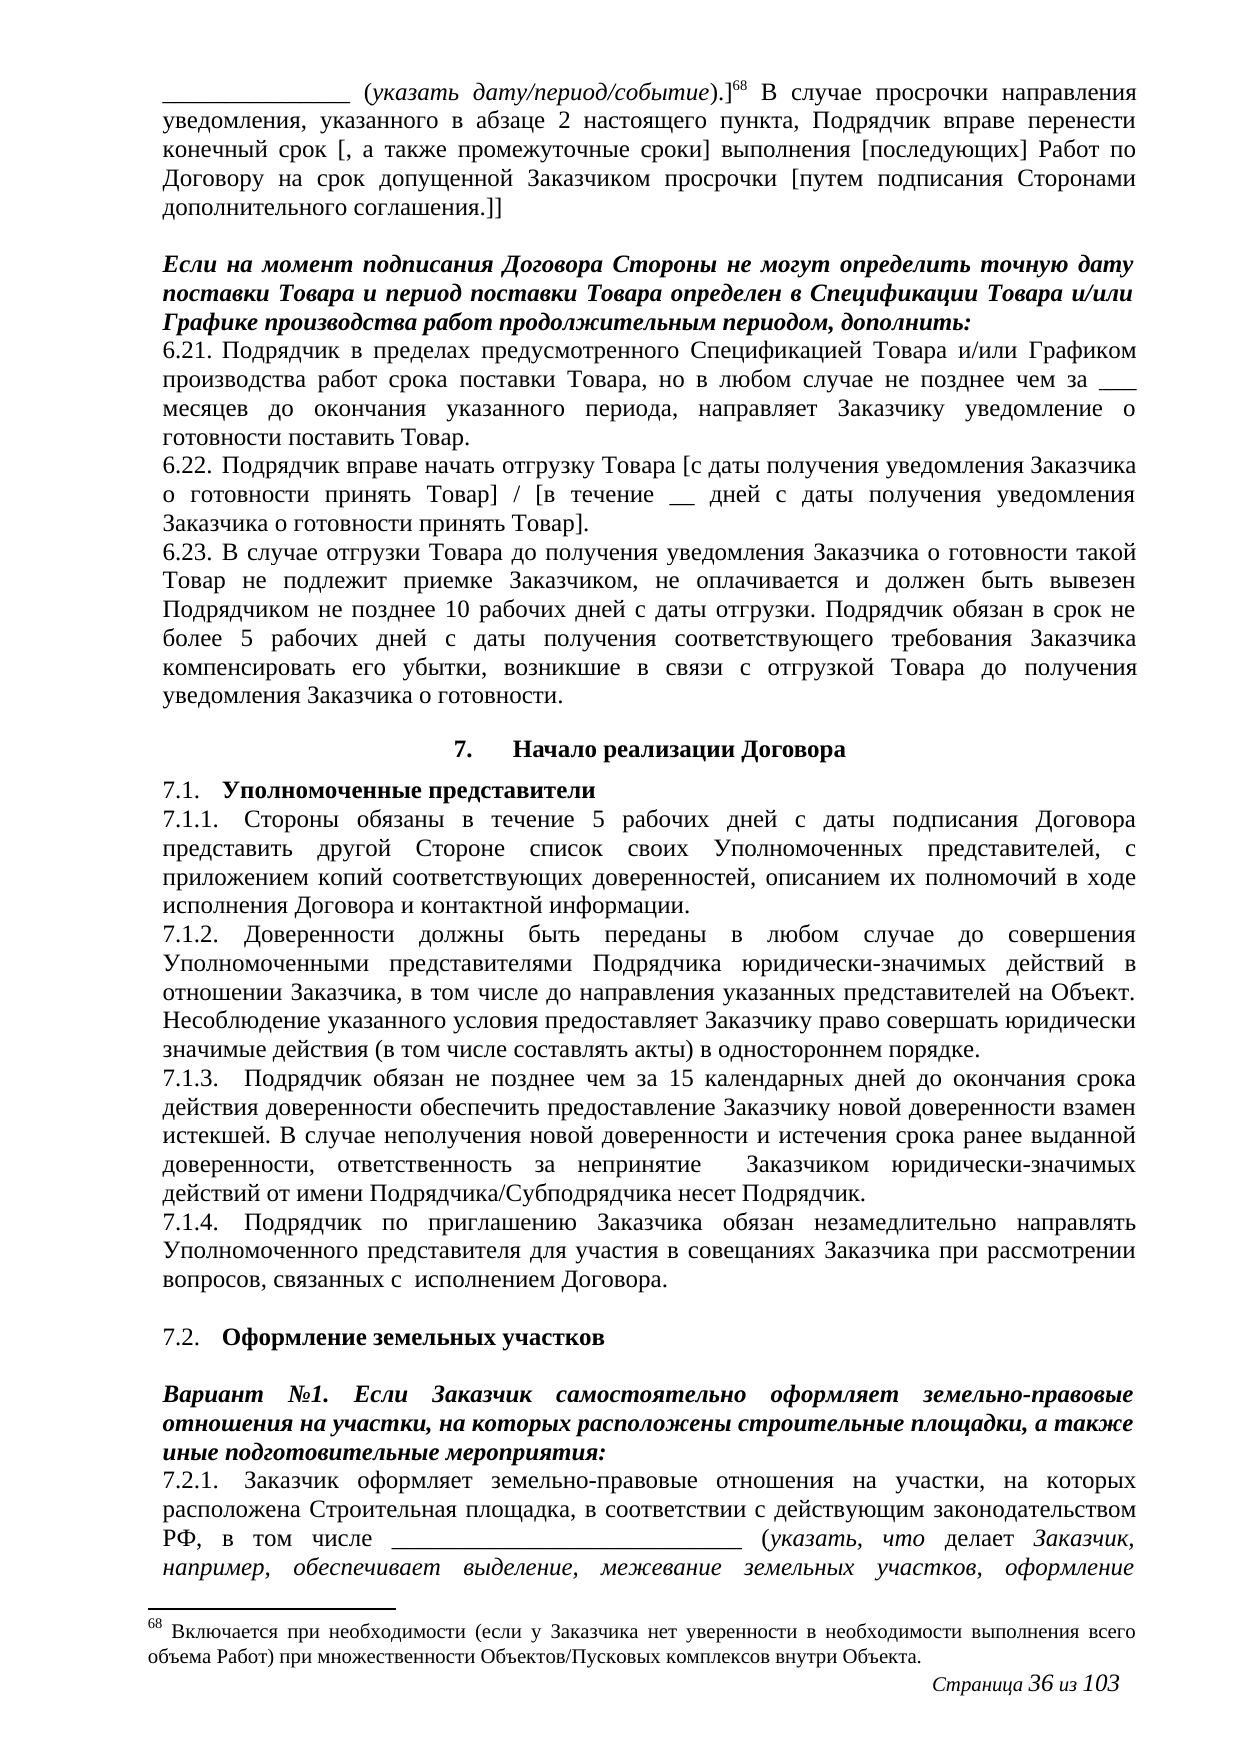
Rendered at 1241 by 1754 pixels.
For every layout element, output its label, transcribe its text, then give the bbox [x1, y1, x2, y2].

text Вариант №1. Если Заказчик самостоятельно оформляет земельно-правовые отношения на участки, на которых расположены строительные площадки, а также иные подготовительные мероприятия: [162, 1379, 1137, 1465]
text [162, 1465, 1137, 1580]
text Стороны обязаны в течение 5 рабочих дней с даты подписания Договора представить другой Стороне список своих Уполномоченных представителей, с приложением копий соответствующих доверенностей, описанием их полномочий в ходе исполнения Договора и контактной информации. [162, 804, 1137, 919]
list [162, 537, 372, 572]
list Подрядчик в пределах предусмотренного Спецификацией Товара и/или Графиком производства работ срока поставки Товара, но в любом случае не позднее чем за ___ месяцев до окончания указанного периода, направляет Заказчику уведомление о готовности поставить Товар. [162, 335, 1137, 450]
subtitle Начало реализации Договора [162, 734, 1137, 763]
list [162, 77, 1137, 220]
list Оформление земельных участков [162, 1322, 1137, 1350]
list В случае отгрузки Товара до получения уведомления Заказчика о готовности такой Товар не подлежит приемке Заказчиком, не оплачивается и должен быть вывезен Подрядчиком не позднее 10 рабочих дней с даты отгрузки. Подрядчик обязан в срок не более 5 рабочих дней с даты получения соответствующего требования Заказчика компенсировать его убытки, возникшие в связи с отгрузкой Товара до получения уведомления Заказчика о готовности. [162, 652, 1137, 709]
list Уполномоченные представители [162, 775, 1137, 804]
text Подрядчик обязан не позднее чем за 15 календарных дней до окончания срока действия доверенности обеспечить предоставление Заказчику новой доверенности взамен истекшей. В случае неполучения новой доверенности и истечения срока ранее выданной доверенности, ответственность за непринятие Заказчиком юридически-значимых действий от имени Подрядчика/Субподрядчика несет Подрядчик. [162, 1063, 1137, 1207]
text Подрядчик по приглашению Заказчика обязан незамедлительно направлять Уполномоченного представителя для участия в совещаниях Заказчика при рассмотрении вопросов, связанных с исполнением Договора. [162, 1207, 1137, 1293]
list Подрядчик вправе начать отгрузку Товара [с даты получения уведомления Заказчика о готовности принять Товар] / [в течение __ дней с даты получения уведомления Заказчика о готовности принять Товар]. [162, 450, 1137, 537]
text Доверенности должны быть переданы в любом случае до совершения Уполномоченными представителями Подрядчика юридически-значимых действий в отношении Заказчика, в том числе до направления указанных представителей на Объект. Несоблюдение указанного условия предоставляет Заказчику право совершать юридически значимые действия (в том числе составлять акты) в одностороннем порядке. [162, 919, 1137, 1063]
text Если на момент подписания Договора Стороны не могут определить точную дату поставки Товара и период поставки Товара определен в Спецификации Товара и/или Графике производства работ продолжительным периодом, дополнить: [162, 249, 1137, 335]
